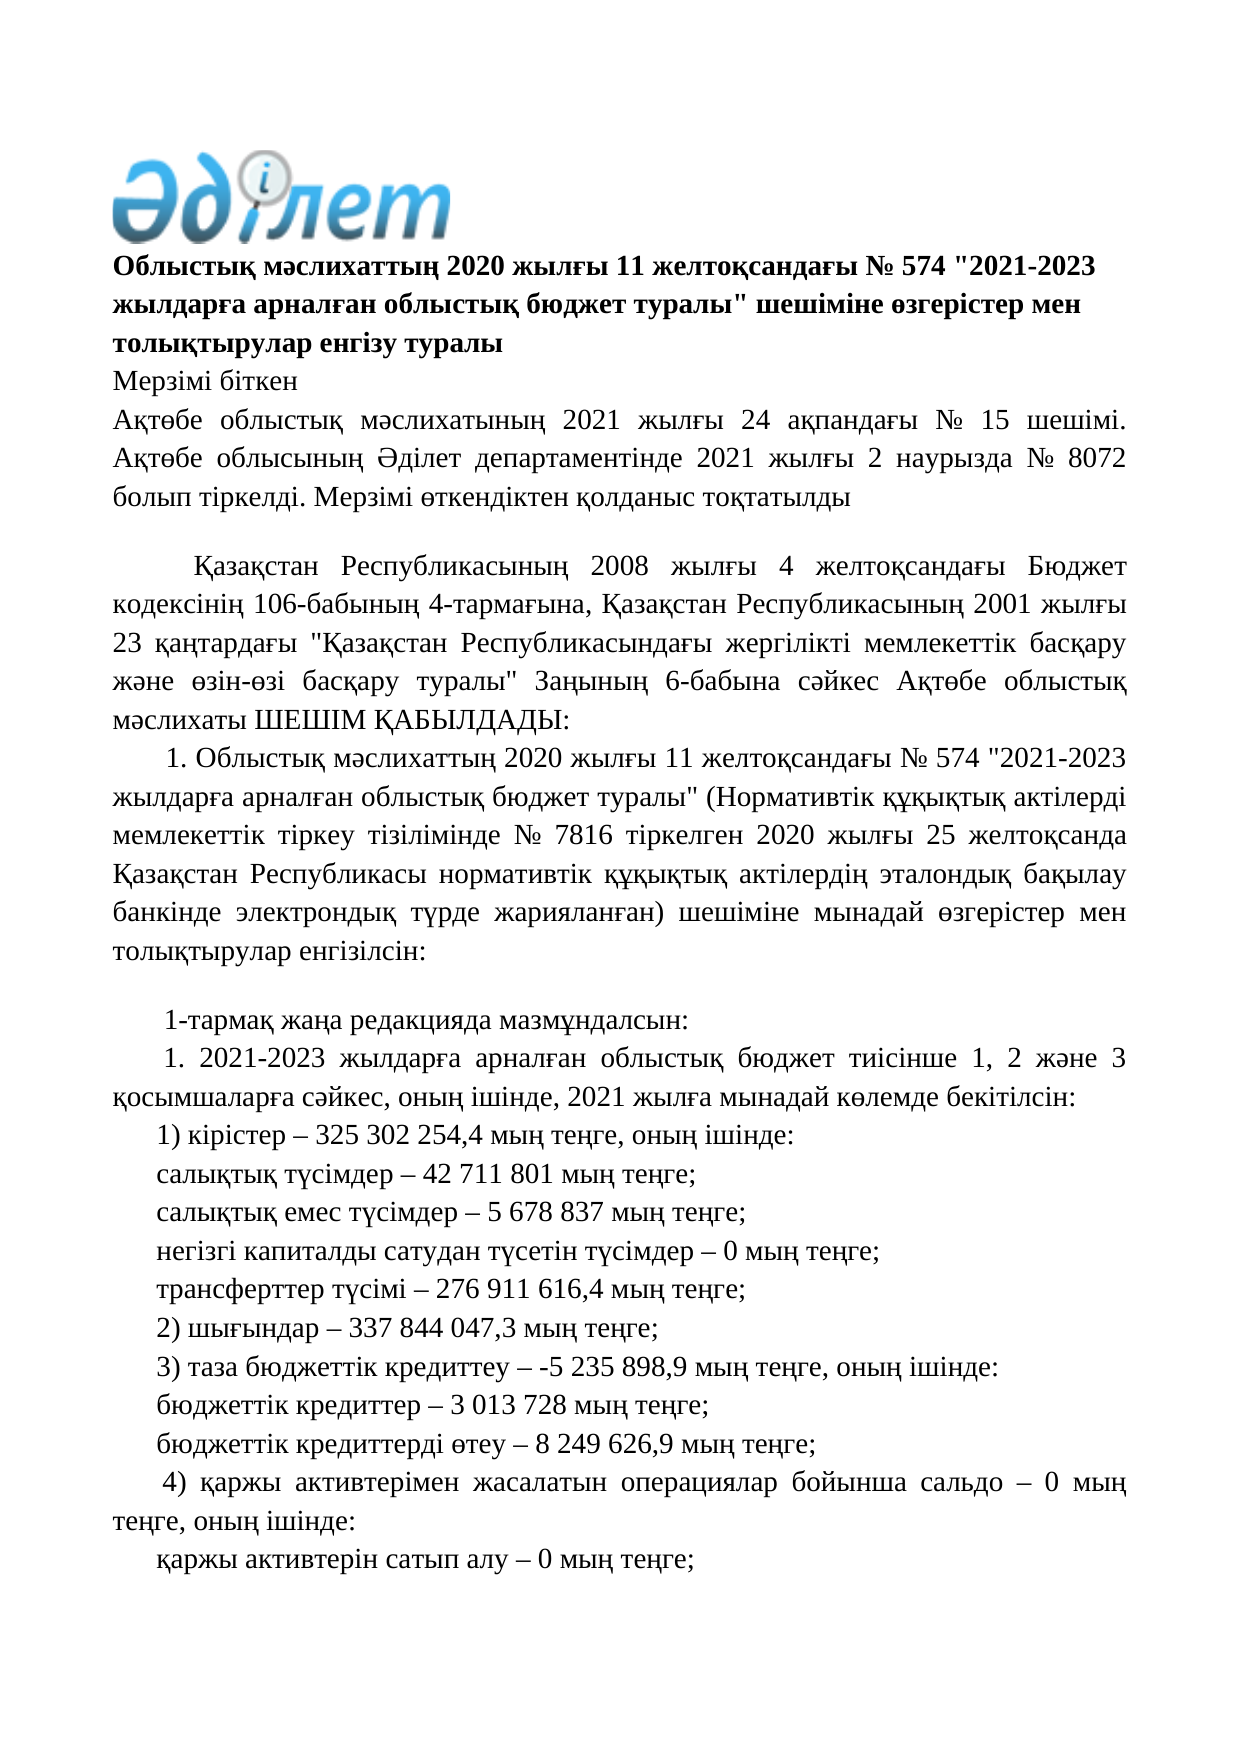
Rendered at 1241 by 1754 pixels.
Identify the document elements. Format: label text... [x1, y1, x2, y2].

text қаржы активтерiн сатып алу – 0 мың теңге; [112, 1541, 1128, 1575]
picture [112, 150, 451, 244]
text Мерзімі біткен [112, 363, 1128, 397]
text бюджеттік кредиттерді өтеу – 8 249 626,9 мың теңге; [112, 1426, 1128, 1459]
text бюджеттік кредиттер – 3 013 728 мың теңге; [112, 1387, 1128, 1421]
text салықтық түсімдер – 42 711 801 мың теңге; [112, 1156, 1128, 1189]
text 4) қаржы активтерiмен жасалатын операциялар бойынша сальдо – 0 мың теңге, оның ішінде: [112, 1464, 1128, 1536]
text 1. Облыстық мәслихаттың 2020 жылғы 11 желтоқсандағы № 574 "2021-2023 жылдарға арналған облыстық бюджет туралы" (Нормативтік құқықтық актілерді мемлекеттік тіркеу тізілімінде № 7816 тіркелген 2020 жылғы 25 желтоқсанда Қазақстан Республикасы нормативтік құқықтық актілердің эталондық бақылау банкінде электрондық түрде жарияланған) шешіміне мынадай өзгерістер мен толықтырулар енгізілсін: [112, 740, 1128, 967]
text Ақтөбе облыстық мәслихатының 2021 жылғы 24 ақпандағы № 15 шешімі. Ақтөбе облысының Әділет департаментінде 2021 жылғы 2 наурызда № 8072 болып тіркелді. Мерзімі өткендіктен қолданыс тоқтатылды [112, 402, 1128, 512]
text 1. 2021-2023 жылдарға арналған облыстық бюджет тиісінше 1, 2 және 3 қосымшаларға сәйкес, оның ішінде, 2021 жылға мынадай көлемде бекітілсін: [112, 1040, 1128, 1112]
text трансферттер түсімі – 276 911 616,4 мың теңге; [112, 1272, 1128, 1305]
text Қазақстан Республикасының 2008 жылғы 4 желтоқсандағы Бюджет кодексінің 106-бабының 4-тармағына, Қазақстан Республикасының 2001 жылғы 23 қаңтардағы "Қазақстан Республикасындағы жергілікті мемлекеттік басқару және өзін-өзі басқару туралы" Заңының 6-бабына сәйкес Ақтөбе облыстық мәслихаты ШЕШІМ ҚАБЫЛДАДЫ: [112, 548, 1128, 735]
text 1-тармақ жаңа редакцияда мазмұндалсын: [112, 1002, 1128, 1035]
text 1) кірістер – 325 302 254,4 мың теңге, оның ішінде: [112, 1117, 1128, 1151]
text негізгі капиталды сатудан түсетін түсімдер – 0 мың теңге; [112, 1233, 1128, 1267]
text 3) таза бюджеттік кредиттеу – -5 235 898,9 мың теңге, оның ішінде: [112, 1349, 1128, 1382]
text Облыстық мәслихаттың 2020 жылғы 11 желтоқсандағы № 574 "2021-2023 жылдарға арналған облыстық бюджет туралы" шешіміне өзгерістер мен толықтырулар енгізу туралы [112, 248, 1128, 358]
text салықтық емес түсімдер – 5 678 837 мың теңге; [112, 1194, 1128, 1228]
text 2) шығындар – 337 844 047,3 мың теңге; [112, 1310, 1128, 1344]
